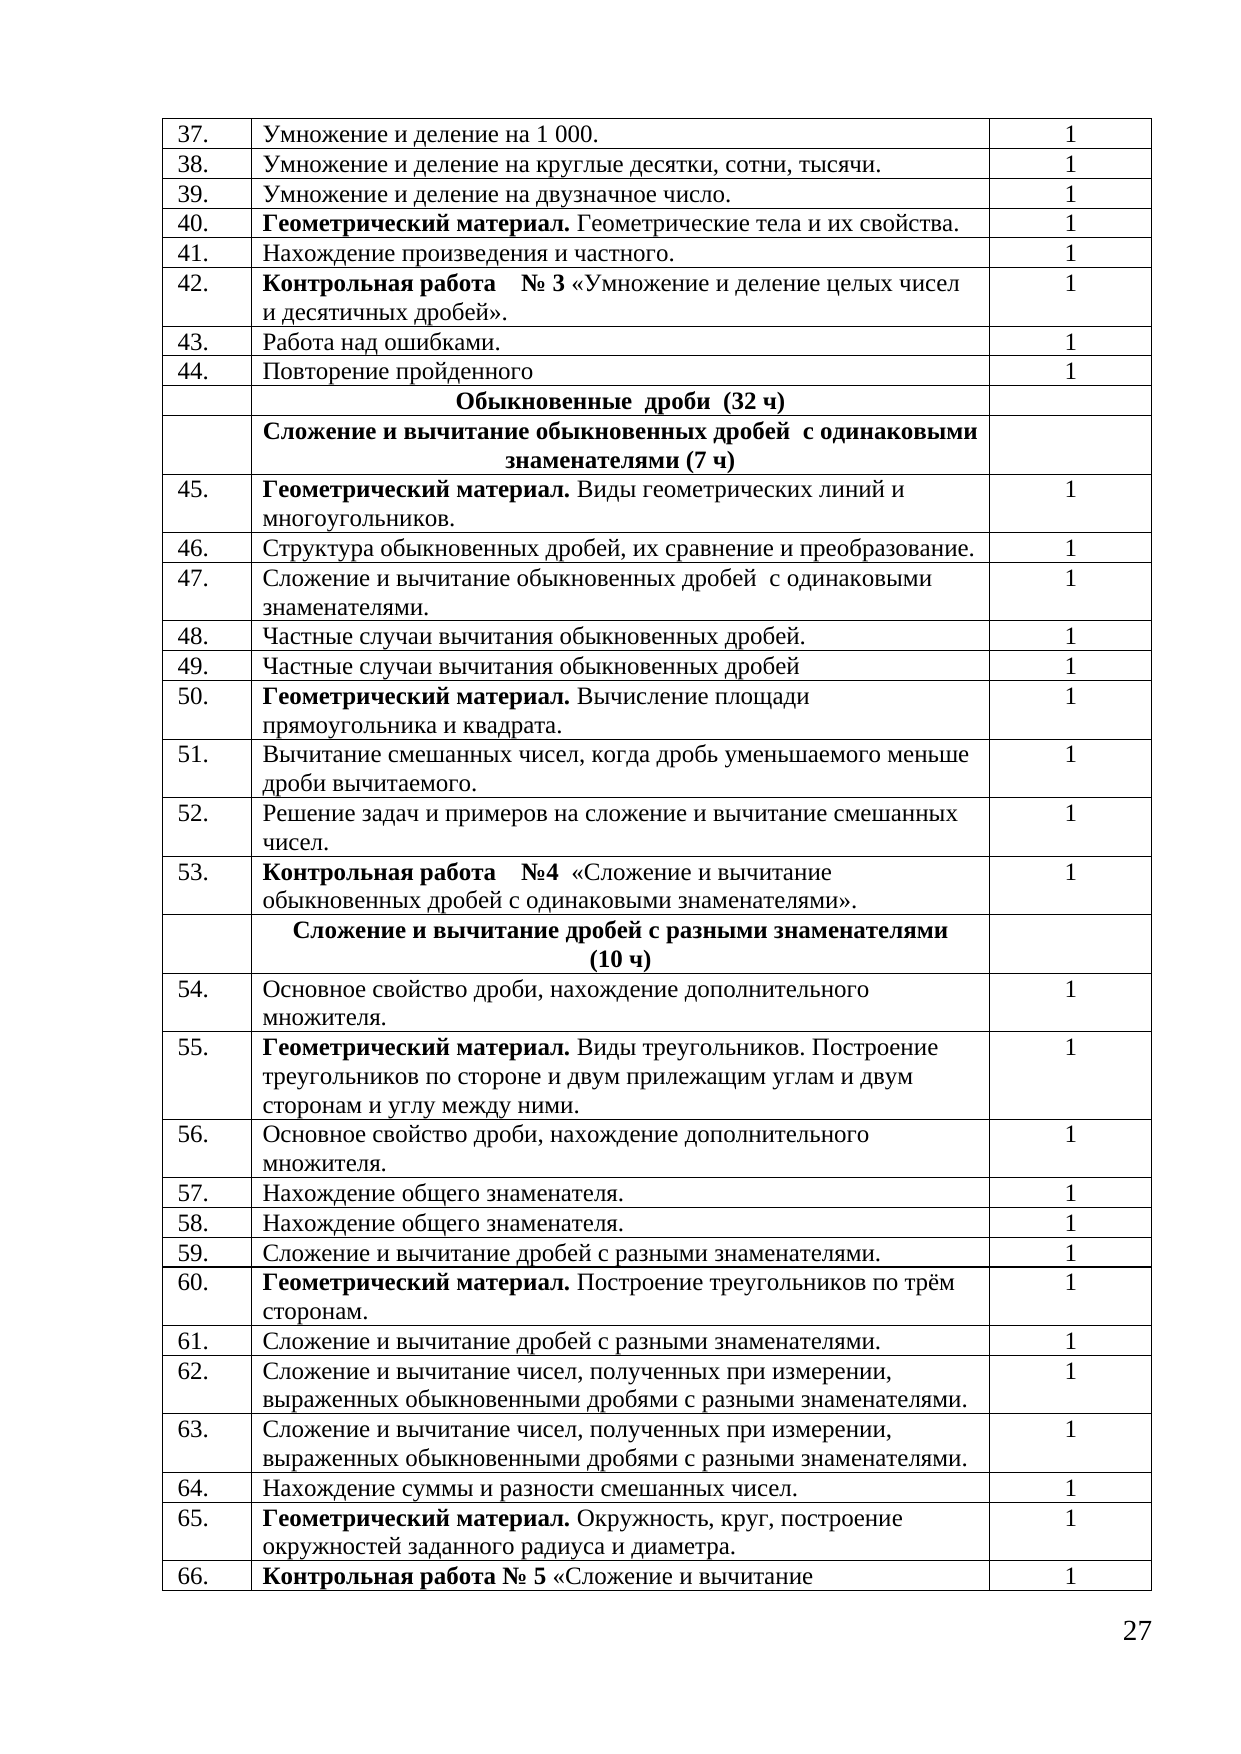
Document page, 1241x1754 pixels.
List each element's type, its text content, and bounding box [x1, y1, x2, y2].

table_cell [163, 356, 251, 385]
table_cell 1 [990, 1208, 1151, 1237]
table_cell [163, 1238, 251, 1266]
table_cell [163, 1503, 251, 1560]
table_cell 1 [990, 209, 1151, 237]
table_cell [163, 1356, 251, 1413]
table_cell [163, 681, 251, 738]
table_cell Геометрический материал. Вычисление площади прямоугольника и квадрата. [252, 681, 989, 738]
table_cell [163, 740, 251, 797]
table_cell 1 [990, 327, 1151, 355]
table_cell Сложение и вычитание чисел, полученных при измерении, выраженных обыкновенными дробями с разными знаменателями. [252, 1414, 989, 1472]
table_cell 1 [990, 798, 1151, 856]
table_cell Структура обыкновенных дробей, их сравнение и преобразование. [252, 533, 989, 562]
table_cell Контрольная работа № 3 «Умножение и деление целых чисел и десятичных дробей». [252, 268, 989, 326]
table_cell [163, 1208, 251, 1237]
table_cell 1 [990, 1120, 1151, 1177]
table_cell [163, 1326, 251, 1355]
table_cell [163, 1473, 251, 1502]
table_cell 1 [990, 179, 1151, 207]
table_cell [163, 209, 251, 237]
table_cell Сложение и вычитание чисел, полученных при измерении, выраженных обыкновенными дробями с разными знаменателями. [252, 1356, 989, 1413]
table_cell Геометрический материал. Виды треугольников. Построение треугольников по стороне и двум прилежащим углам и двум сторонам и углу между ними. [252, 1032, 989, 1118]
table_cell Вычитание смешанных чисел, когда дробь уменьшаемого меньше дроби вычитаемого. [252, 740, 989, 797]
table_cell Обыкновенные дроби (32 ч) [252, 386, 989, 415]
table_cell [163, 475, 251, 532]
table_cell [990, 416, 1151, 473]
table_cell Геометрический материал. Построение треугольников по трём сторонам. [252, 1268, 989, 1325]
table_cell 1 [990, 533, 1151, 562]
table_cell 1 [990, 621, 1151, 650]
table_cell 1 [990, 563, 1151, 620]
table_cell Сложение и вычитание дробей с разными знаменателями. [252, 1326, 989, 1355]
table_cell Решение задач и примеров на сложение и вычитание смешанных чисел. [252, 798, 989, 856]
table_cell 1 [990, 857, 1151, 914]
table_cell [163, 621, 251, 650]
table_cell Геометрический материал. Окружность, круг, построение окружностей заданного радиуса и диаметра. [252, 1503, 989, 1560]
table_cell 1 [990, 681, 1151, 738]
table_cell [163, 1414, 251, 1472]
table_cell [163, 179, 251, 207]
table_cell 1 [990, 119, 1151, 148]
table_cell 1 [990, 1356, 1151, 1413]
table_cell [163, 798, 251, 856]
table_cell 1 [990, 651, 1151, 680]
table_cell [163, 563, 251, 620]
table_cell 1 [990, 1178, 1151, 1207]
table_cell [163, 416, 251, 473]
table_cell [252, 1561, 989, 1590]
table_cell Повторение пройденного [252, 356, 989, 385]
table_cell 1 [990, 1032, 1151, 1118]
table_cell Геометрический материал. Геометрические тела и их свойства. [252, 209, 989, 237]
table_cell 1 [990, 974, 1151, 1031]
table_cell Умножение и деление на круглые десятки, сотни, тысячи. [252, 149, 989, 178]
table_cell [252, 119, 989, 148]
table_cell [163, 915, 251, 973]
table_cell [163, 1120, 251, 1177]
table_cell [163, 1268, 251, 1325]
table_cell [163, 533, 251, 562]
table_cell 1 [990, 1268, 1151, 1325]
table_cell Частные случаи вычитания обыкновенных дробей. [252, 621, 989, 650]
table_cell Сложение и вычитание дробей с разными знаменателями (10 ч) [252, 915, 989, 973]
table_cell [163, 974, 251, 1031]
table_cell Работа над ошибками. [252, 327, 989, 355]
table_cell 1 [990, 740, 1151, 797]
table_cell Геометрический материал. Виды геометрических линий и многоугольников. [252, 475, 989, 532]
table_cell [990, 915, 1151, 973]
table_cell 1 [990, 268, 1151, 326]
table_cell [990, 386, 1151, 415]
table_cell Сложение и вычитание дробей с разными знаменателями. [252, 1238, 989, 1266]
table_cell 1 [990, 1561, 1151, 1590]
table_cell 1 [990, 1503, 1151, 1560]
table_cell 1 [990, 356, 1151, 385]
table_cell Частные случаи вычитания обыкновенных дробей [252, 651, 989, 680]
table_cell 1 [990, 1473, 1151, 1502]
table_cell [163, 1032, 251, 1118]
table_cell [163, 119, 251, 148]
table_cell [163, 327, 251, 355]
table_cell Нахождение произведения и частного. [252, 238, 989, 267]
table_cell 1 [990, 1326, 1151, 1355]
table_cell Контрольная работа №4 «Сложение и вычитание обыкновенных дробей с одинаковыми знаменателями». [252, 857, 989, 914]
table_cell 1 [990, 1238, 1151, 1266]
table_cell [163, 857, 251, 914]
table_cell Сложение и вычитание обыкновенных дробей с одинаковыми знаменателями (7 ч) [252, 416, 989, 473]
table_cell [163, 386, 251, 415]
table_cell 1 [990, 1414, 1151, 1472]
table_cell 1 [990, 149, 1151, 178]
table_cell [163, 1178, 251, 1207]
table_cell 1 [990, 238, 1151, 267]
table_cell [163, 651, 251, 680]
table_cell [163, 268, 251, 326]
table_cell Нахождение общего знаменателя. [252, 1178, 989, 1207]
table_cell [163, 149, 251, 178]
table_cell Сложение и вычитание обыкновенных дробей с одинаковыми знаменателями. [252, 563, 989, 620]
table_cell Основное свойство дроби, нахождение дополнительного множителя. [252, 1120, 989, 1177]
table_cell Нахождение общего знаменателя. [252, 1208, 989, 1237]
table_cell [163, 238, 251, 267]
table_cell [163, 1561, 251, 1590]
table_cell 1 [990, 475, 1151, 532]
table_cell Основное свойство дроби, нахождение дополнительного множителя. [252, 974, 989, 1031]
table_cell Умножение и деление на двузначное число. [252, 179, 989, 207]
table_cell Нахождение суммы и разности смешанных чисел. [252, 1473, 989, 1502]
